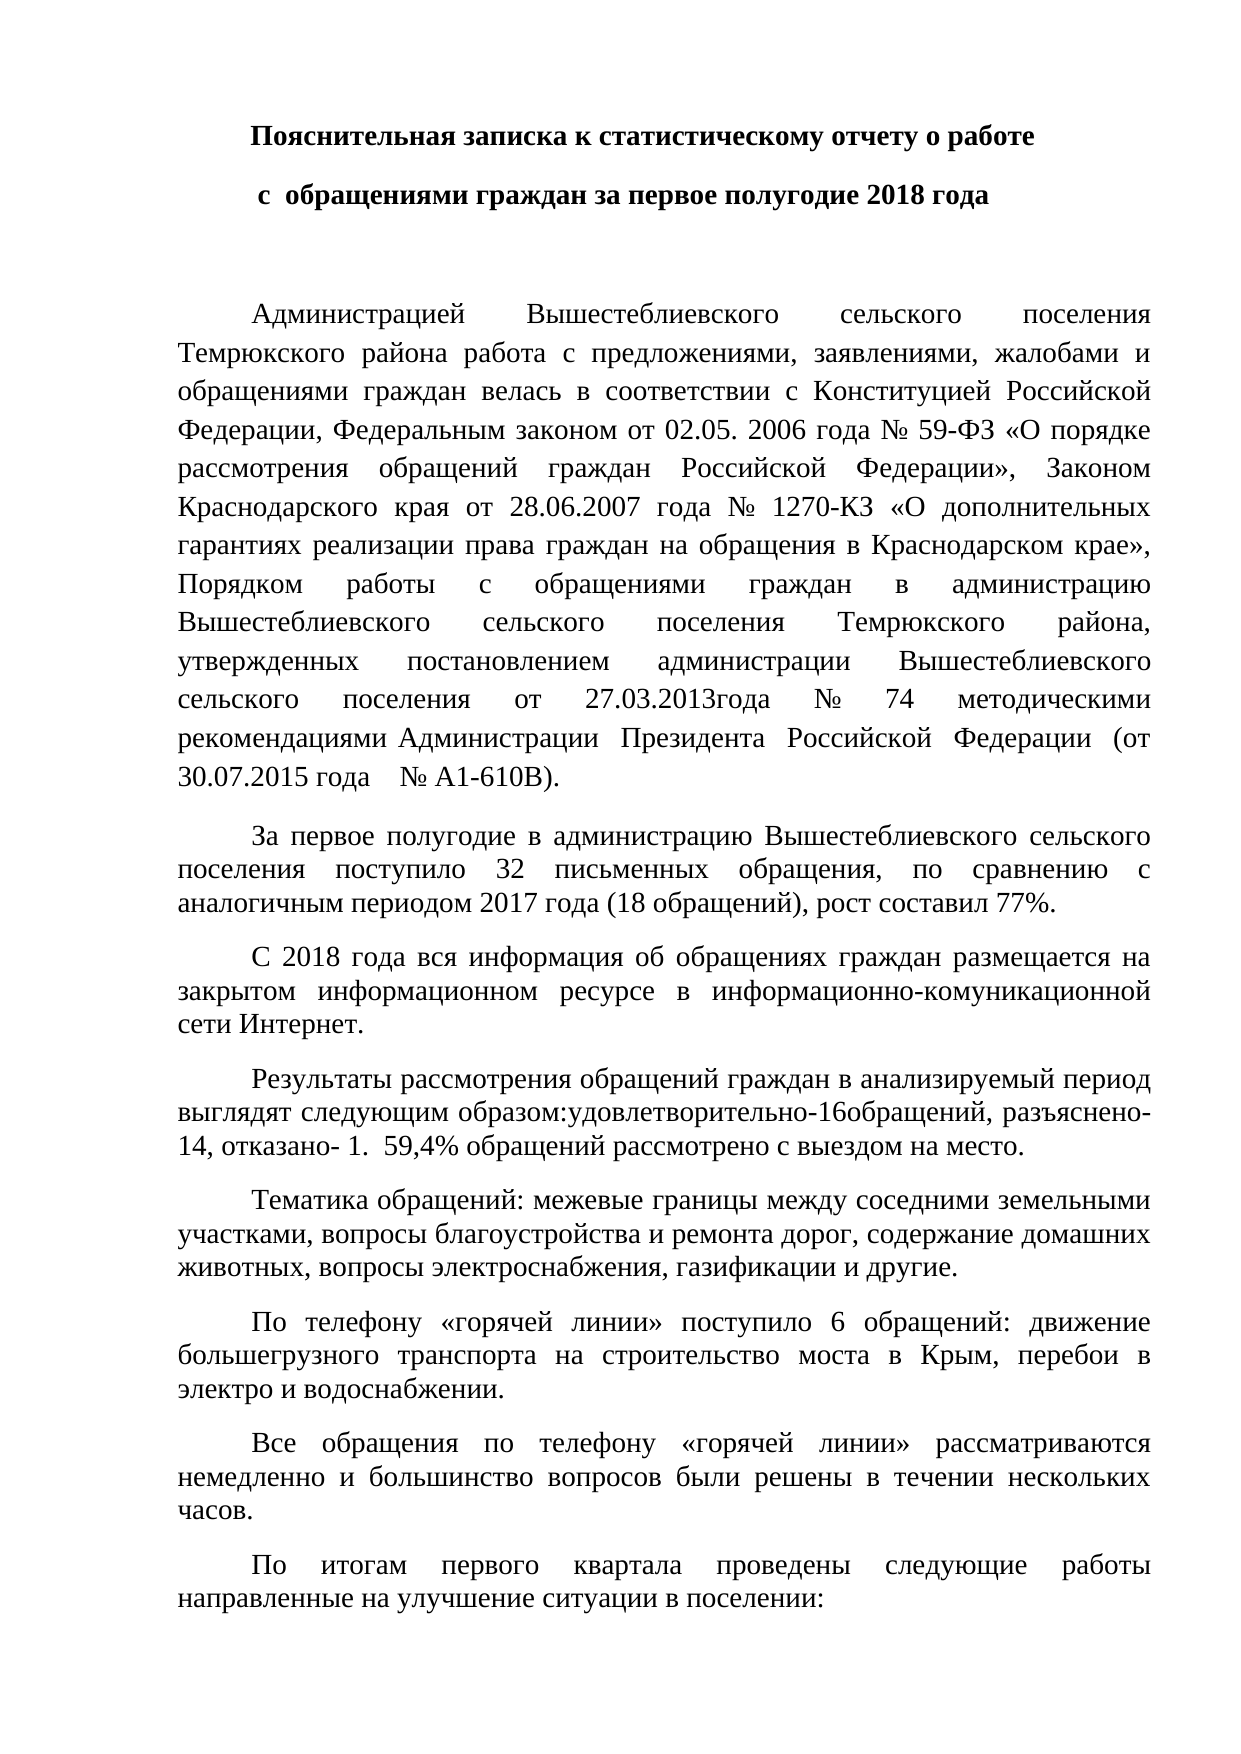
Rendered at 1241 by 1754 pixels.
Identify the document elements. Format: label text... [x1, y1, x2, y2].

text По телефону «горячей линии» поступило 6 обращений: движение большегрузного транспорта на строительство моста в Крым, перебои в электро и водоснабжении. [177, 1304, 1152, 1404]
text За первое полугодие в администрацию Вышестеблиевского сельского поселения поступило 32 письменных обращения, по сравнению с аналогичным периодом 2017 года (18 обращений), рост составил 77%. [177, 818, 1152, 919]
text Администрацией Вышестеблиевского сельского поселения Темрюкского района работа с предложениями, заявлениями, жалобами и обращениями граждан велась в соответствии с Конституцией Российской Федерации, Федеральным законом от 02.05. 2006 года № 59-ФЗ «О порядке рассмотрения обращений граждан Российской Федерации», Законом Краснодарского края от 28.06.2007 года № 1270-КЗ «О дополнительных гарантиях реализации права граждан на обращения в Краснодарском крае», Порядком работы с обращениями граждан в администрацию Вышестеблиевского сельского поселения Темрюкского района, утвержденных постановлением администрации Вышестеблиевского сельского поселения от 27.03.2013года № 74 методическими рекомендациями Администрации Президента Российской Федерации (от 30.07.2015 года № А1-610В). [177, 296, 1152, 792]
text С 2018 года вся информация об обращениях граждан размещается на закрытом информационном ресурсе в информационно-комуникационной сети Интернет. [177, 939, 1152, 1040]
text Результаты рассмотрения обращений граждан в анализируемый период выглядят следующим образом:удовлетворительно-16обращений, разъяснено- 14, отказано- 1. 59,4% обращений рассмотрено с выездом на место. [177, 1061, 1152, 1162]
text с обращениями граждан за первое полугодие 2018 года [177, 177, 1152, 211]
text Тематика обращений: межевые границы между соседними земельными участками, вопросы благоустройства и ремонта дорог, содержание домашних животных, вопросы электроснабжения, газификации и другие. [177, 1182, 1152, 1283]
text Пояснительная записка к статистическому отчету о работе [177, 118, 1152, 152]
text Все обращения по телефону «горячей линии» рассматриваются немедленно и большинство вопросов были решены в течении нескольких часов. [177, 1425, 1152, 1526]
text По итогам первого квартала проведены следующие работы направленные на улучшение ситуации в поселении: [177, 1547, 1152, 1614]
